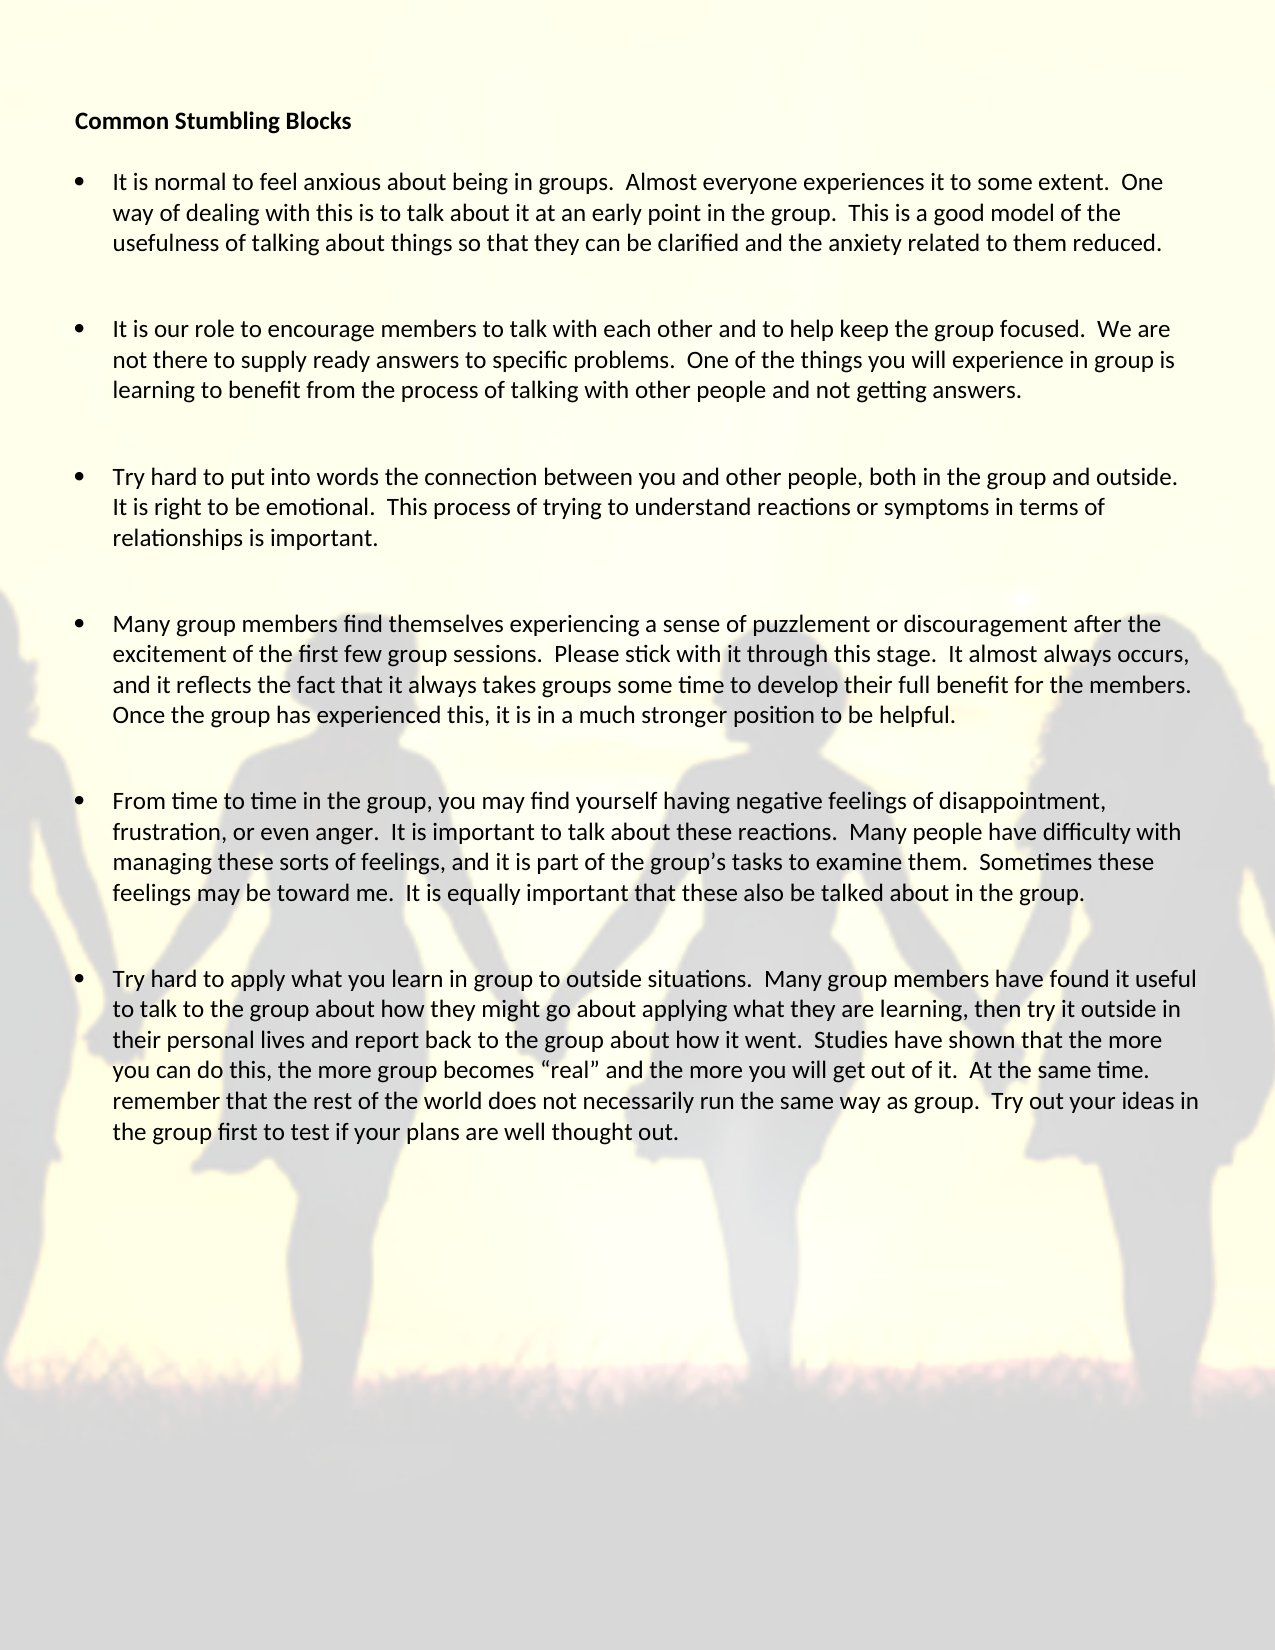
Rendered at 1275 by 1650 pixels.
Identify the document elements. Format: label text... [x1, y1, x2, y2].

list Many group members find themselves experiencing a sense of puzzlement or discouragement after the excitement of the first few group sessions. Please stick with it through this stage. It almost always occurs, and it reflects the fact that it always takes groups some time to develop their full benefit for the members. Once the group has experienced this, it is in a much stronger position to be helpful. [75, 608, 1200, 730]
list Try hard to put into words the connection between you and other people, both in the group and outside. It is right to be emotional. This process of trying to understand reactions or symptoms in terms of relationships is important. [75, 461, 1200, 552]
list Try hard to apply what you learn in group to outside situations. Many group members have found it useful to talk to the group about how they might go about applying what they are learning, then try it outside in their personal lives and report back to the group about how it went. Studies have shown that the more you can do this, the more group becomes “real” and the more you will get out of it. At the same time. remember that the rest of the world does not necessarily run the same way as group. Try out your ideas in the group first to test if your plans are well thought out. [75, 963, 1200, 1146]
list It is normal to feel anxious about being in groups. Almost everyone experiences it to some extent. One way of dealing with this is to talk about it at an early point in the group. This is a good model of the usefulness of talking about things so that they can be clarified and the anxiety related to them reduced. [75, 167, 1200, 258]
list From time to time in the group, you may find yourself having negative feelings of disappointment, frustration, or even anger. It is important to talk about these reactions. Many people have difficulty with managing these sorts of feelings, and it is part of the group’s tasks to examine them. Sometimes these feelings may be toward me. It is equally important that these also be talked about in the group. [75, 785, 1200, 907]
list It is our role to encourage members to talk with each other and to help keep the group focused. We are not there to supply ready answers to specific problems. One of the things you will experience in group is learning to benefit from the process of talking with other people and not getting answers. [75, 314, 1200, 405]
text Common Stumbling Blocks [75, 106, 1200, 136]
